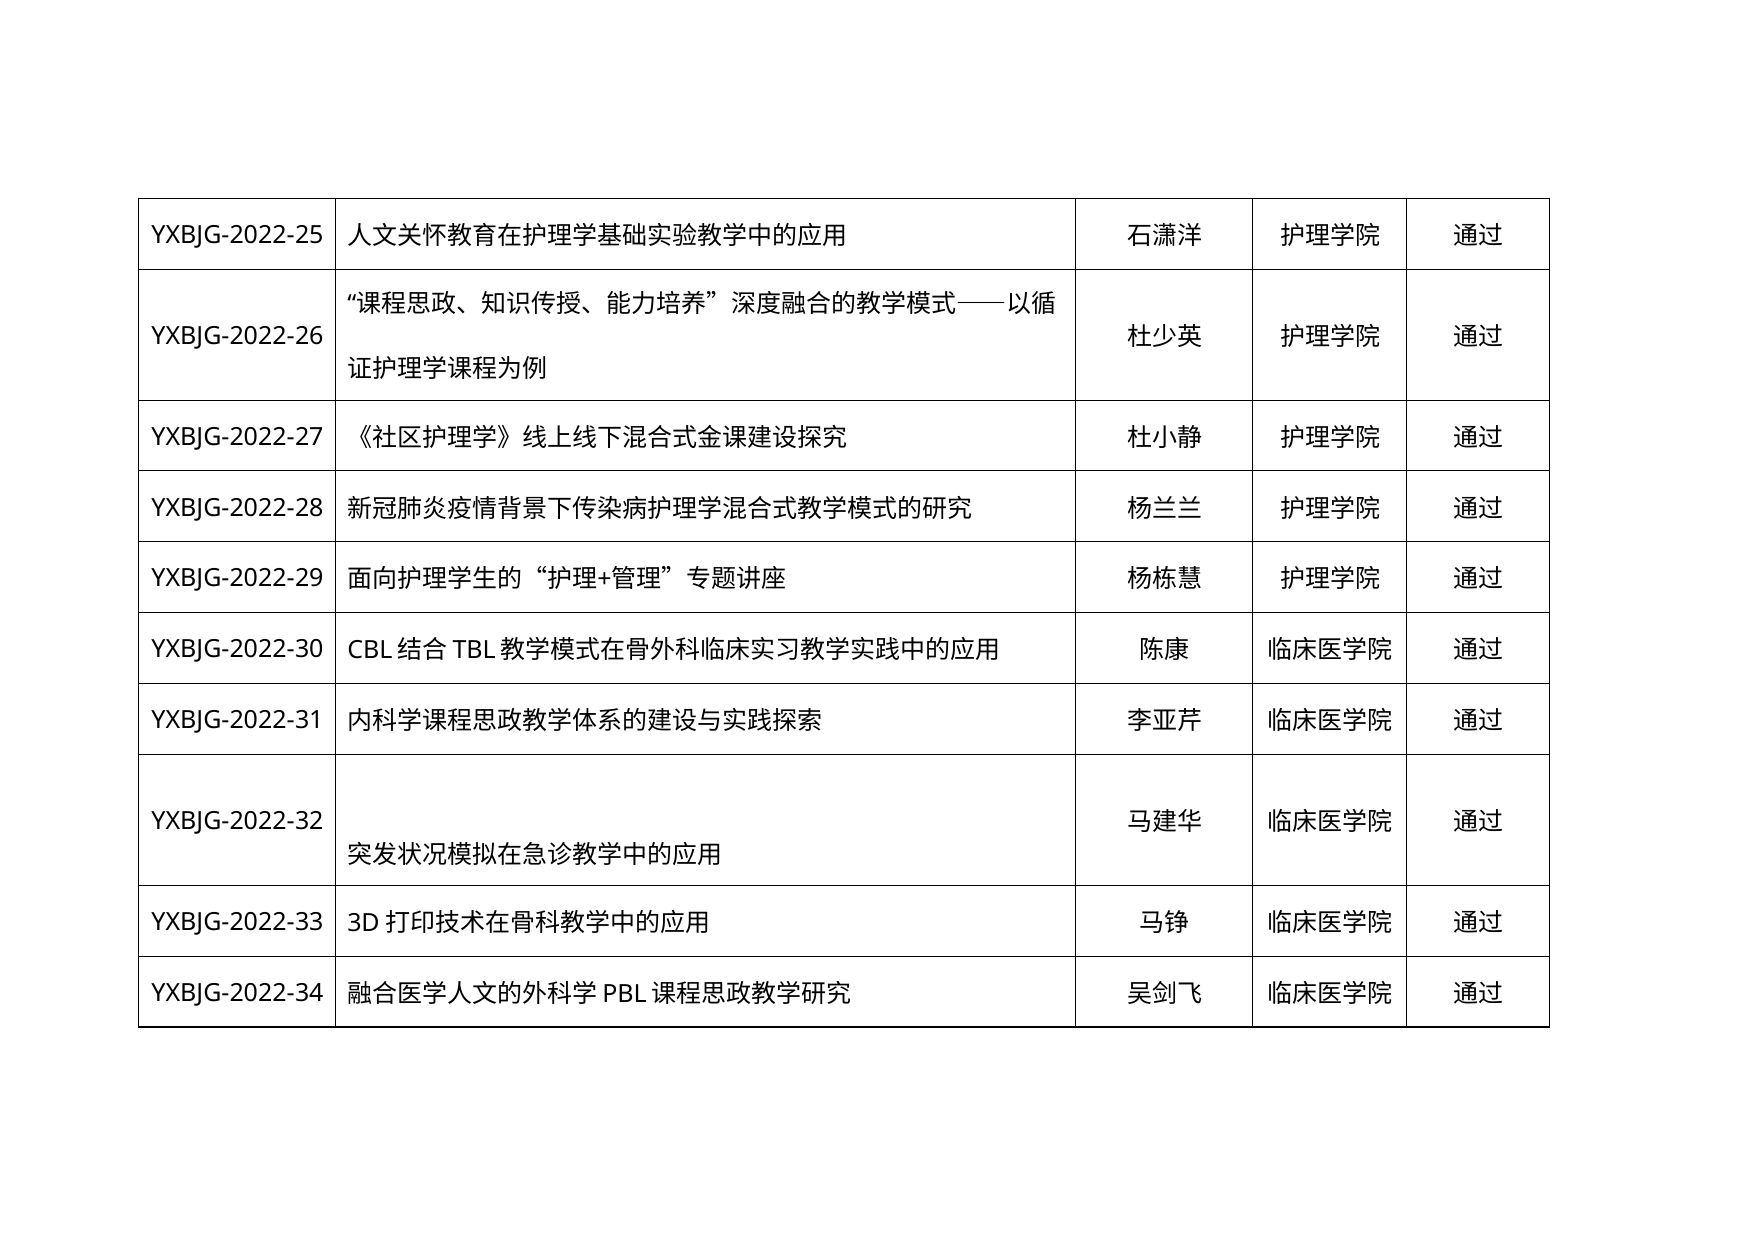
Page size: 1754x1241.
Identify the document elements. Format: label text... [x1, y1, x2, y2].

table_cell 临床医学院 [1253, 886, 1406, 956]
table_cell 临床医学院 [1253, 684, 1406, 754]
table_cell 通过 [1407, 542, 1549, 612]
table_cell 护理学院 [1253, 270, 1406, 399]
table_cell 通过 [1407, 613, 1549, 683]
table_cell 李亚芹 [1076, 684, 1252, 754]
table_cell 护理学院 [1253, 199, 1406, 268]
table_cell 杨栋慧 [1076, 542, 1252, 612]
table_cell YXBJG-2022-25 [139, 199, 335, 268]
table_cell 临床医学院 [1253, 755, 1406, 885]
table_cell 吴剑飞 [1076, 957, 1252, 1026]
table_cell YXBJG-2022-26 [139, 270, 335, 399]
table_cell 石潇洋 [1076, 199, 1252, 268]
table_cell 通过 [1407, 199, 1549, 268]
table_cell YXBJG-2022-32 [139, 755, 335, 885]
table_cell 3D打印技术在骨科教学中的应用 [336, 886, 1075, 956]
table_cell 通过 [1407, 401, 1549, 470]
table_cell 通过 [1407, 957, 1549, 1026]
table_cell 临床医学院 [1253, 613, 1406, 683]
table_cell 内科学课程思政教学体系的建设与实践探索 [336, 684, 1075, 754]
table_cell 临床医学院 [1253, 957, 1406, 1026]
table_cell 通过 [1407, 755, 1549, 885]
table_cell 护理学院 [1253, 471, 1406, 541]
table_cell 通过 [1407, 270, 1549, 399]
table_cell 通过 [1407, 684, 1549, 754]
table_cell YXBJG-2022-33 [139, 886, 335, 956]
table_cell 护理学院 [1253, 401, 1406, 470]
table_cell 融合医学人文的外科学PBL课程思政教学研究 [336, 957, 1075, 1026]
table_cell 杨兰兰 [1076, 471, 1252, 541]
table_cell YXBJG-2022-30 [139, 613, 335, 683]
table_cell 马铮 [1076, 886, 1252, 956]
table_cell 通过 [1407, 471, 1549, 541]
table_cell 马建华 [1076, 755, 1252, 885]
table_cell 《社区护理学》线上线下混合式金课建设探究 [336, 401, 1075, 470]
table_cell 杜小静 [1076, 401, 1252, 470]
table_cell YXBJG-2022-29 [139, 542, 335, 612]
table_cell 通过 [1407, 886, 1549, 956]
table_cell YXBJG-2022-27 [139, 401, 335, 470]
table_cell 人文关怀教育在护理学基础实验教学中的应用 [336, 199, 1075, 268]
table_cell 陈康 [1076, 613, 1252, 683]
table_cell YXBJG-2022-28 [139, 471, 335, 541]
table_cell CBL结合TBL教学模式在骨外科临床实习教学实践中的应用 [336, 613, 1075, 683]
table_cell 杜少英 [1076, 270, 1252, 399]
table_cell YXBJG-2022-31 [139, 684, 335, 754]
table_cell 新冠肺炎疫情背景下传染病护理学混合式教学模式的研究 [336, 471, 1075, 541]
table_cell 面向护理学生的“护理+管理”专题讲座 [336, 542, 1075, 612]
table_cell 突发状况模拟在急诊教学中的应用 [336, 755, 1075, 885]
table_cell “课程思政、知识传授、能力培养”深度融合的教学模式——以循证护理学课程为例 [336, 270, 1075, 399]
table_cell 护理学院 [1253, 542, 1406, 612]
table_cell YXBJG-2022-34 [139, 957, 335, 1026]
